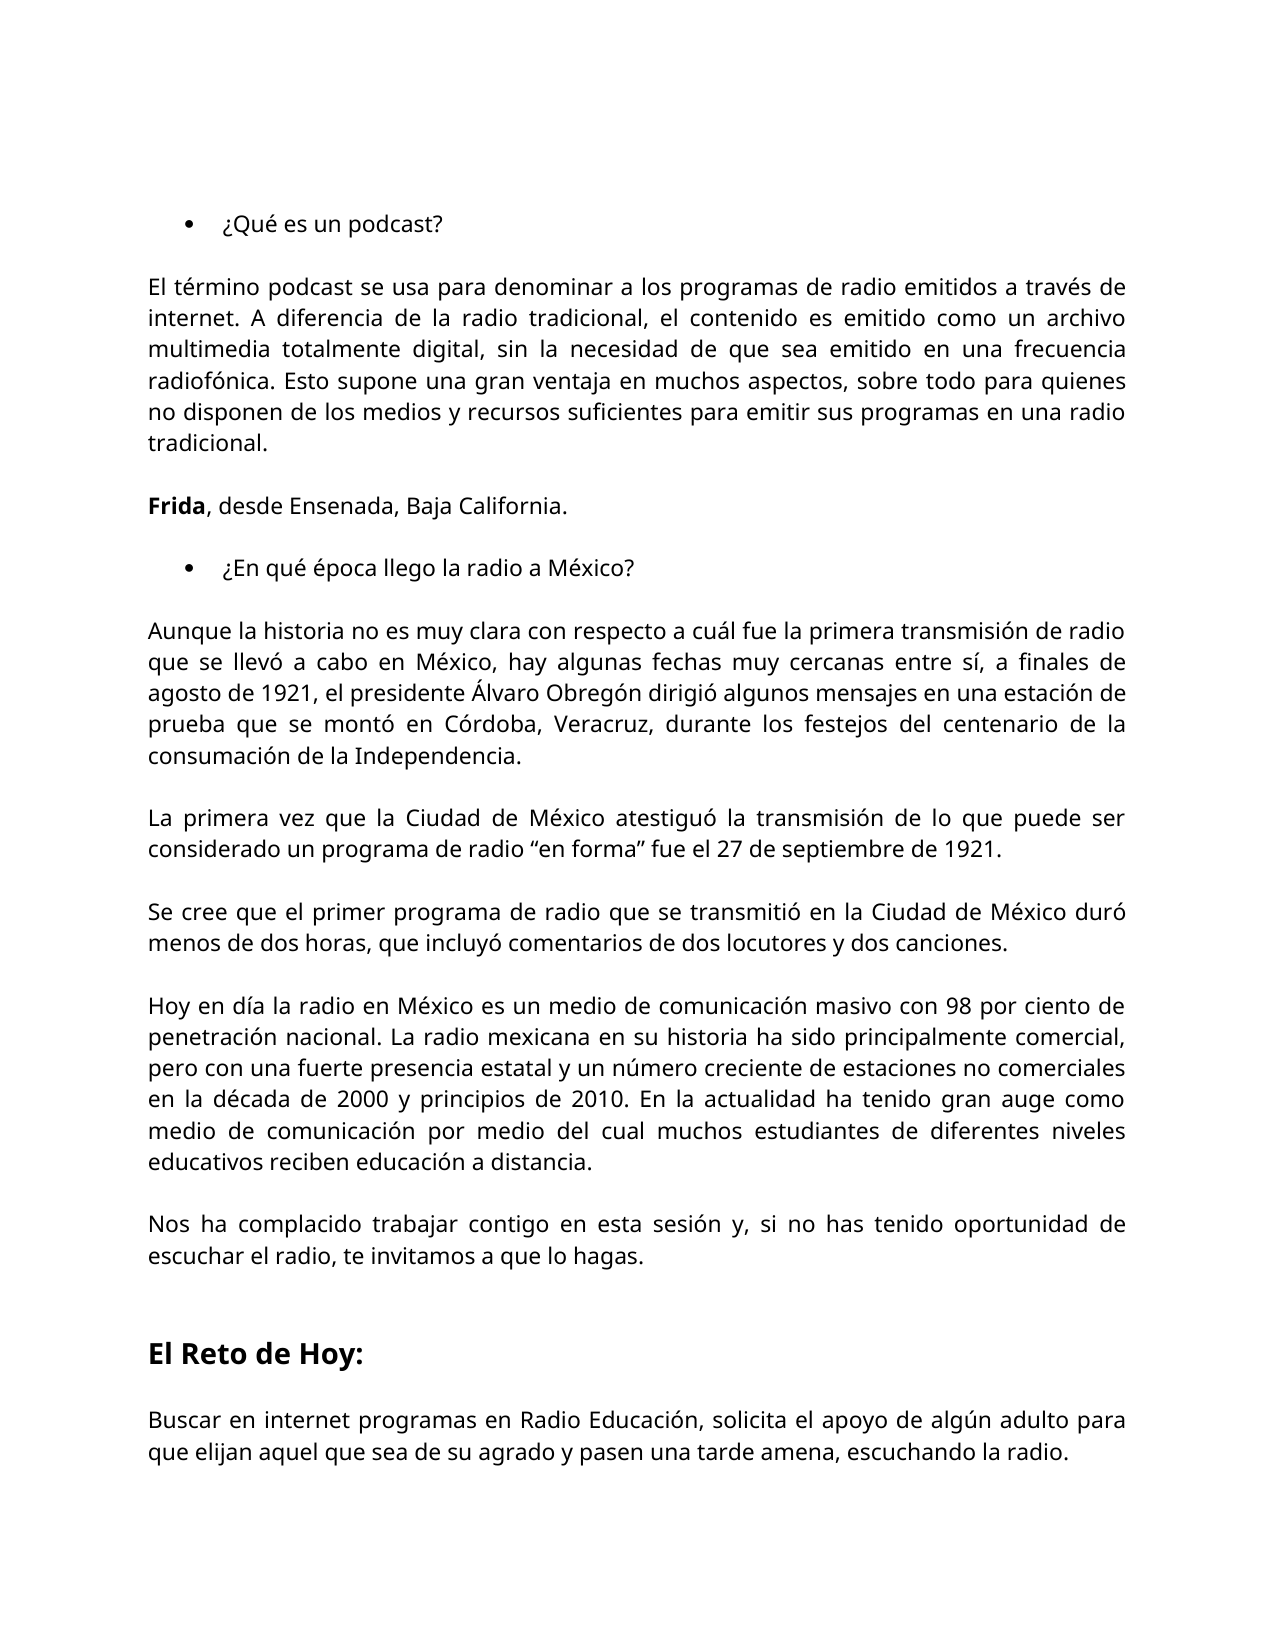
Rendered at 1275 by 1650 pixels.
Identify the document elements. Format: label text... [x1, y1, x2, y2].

list ¿En qué época llego la radio a México? [185, 552, 1127, 583]
text El término podcast se usa para denominar a los programas de radio emitidos a través de internet. A diferencia de la radio tradicional, el contenido es emitido como un archivo multimedia totalmente digital, sin la necesidad de que sea emitido en una frecuencia radiofónica. Esto supone una gran ventaja en muchos aspectos, sobre todo para quienes no disponen de los medios y recursos suficientes para emitir sus programas en una radio tradicional. [148, 271, 1127, 458]
text Buscar en internet programas en Radio Educación, solicita el apoyo de algún adulto para que elijan aquel que sea de su agrado y pasen una tarde amena, escuchando la radio. [148, 1404, 1127, 1467]
text Hoy en día la radio en México es un medio de comunicación masivo con 98 por ciento de penetración nacional. La radio mexicana en su historia ha sido principalmente comercial, pero con una fuerte presencia estatal y un número creciente de estaciones no comerciales en la década de 2000 y principios de 2010. En la actualidad ha tenido gran auge como medio de comunicación por medio del cual muchos estudiantes de diferentes niveles educativos reciben educación a distancia. [148, 990, 1127, 1177]
text La primera vez que la Ciudad de México atestiguó la transmisión de lo que puede ser considerado un programa de radio “en forma” fue el 27 de septiembre de 1921. [148, 802, 1127, 865]
text Frida, desde Ensenada, Baja California. [148, 490, 1127, 521]
text Aunque la historia no es muy clara con respecto a cuál fue la primera transmisión de radio que se llevó a cabo en México, hay algunas fechas muy cercanas entre sí, a finales de agosto de 1921, el presidente Álvaro Obregón dirigió algunos mensajes en una estación de prueba que se montó en Córdoba, Veracruz, durante los festejos del centenario de la consumación de la Independencia. [148, 615, 1127, 771]
text Se cree que el primer programa de radio que se transmitió en la Ciudad de México duró menos de dos horas, que incluyó comentarios de dos locutores y dos canciones. [148, 896, 1127, 958]
list ¿Qué es un podcast? [185, 208, 1127, 240]
text Nos ha complacido trabajar contigo en esta sesión y, si no has tenido oportunidad de escuchar el radio, te invitamos a que lo hagas. [148, 1208, 1127, 1271]
text El Reto de Hoy: [148, 1333, 1127, 1373]
